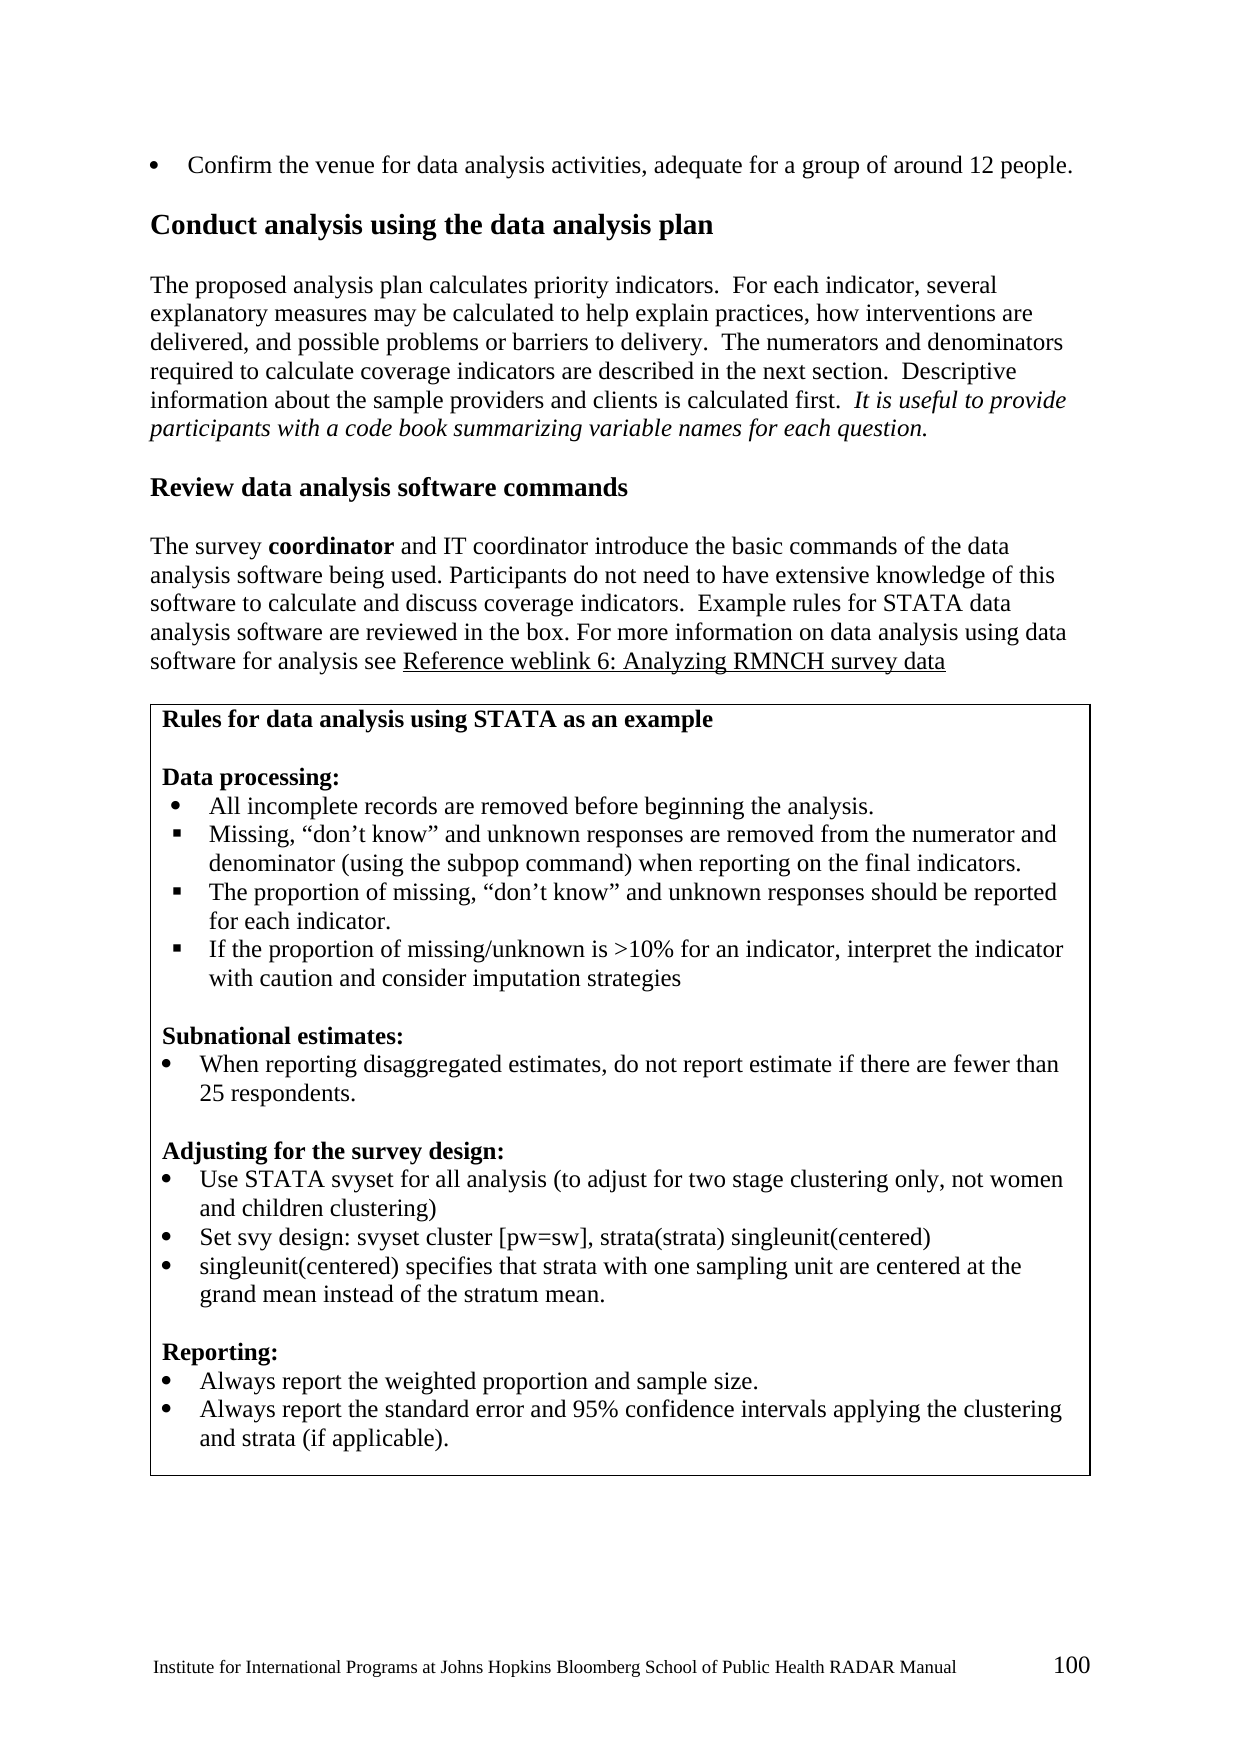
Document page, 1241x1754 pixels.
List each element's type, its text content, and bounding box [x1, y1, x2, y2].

text The survey coordinator and IT coordinator introduce the basic commands of the data analysis software being used. Participants do not need to have extensive knowledge of this software to calculate and discuss coverage indicators. Example rules for STATA data analysis software are reviewed in the box. For more information on data analysis using data software for analysis see Reference weblink 6: Analyzing RMNCH survey data [150, 531, 1090, 675]
list Confirm the venue for data analysis activities, adequate for a group of around 12 people. [150, 150, 1090, 179]
subtitle Review data analysis software commands [150, 471, 1090, 502]
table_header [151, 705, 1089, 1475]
subtitle Conduct analysis using the data analysis plan [150, 207, 1090, 241]
text The proposed analysis plan calculates priority indicators. For each indicator, several explanatory measures may be calculated to help explain practices, how interventions are delivered, and possible problems or barriers to delivery. The numerators and denominators required to calculate coverage indicators are described in the next section. Descriptive information about the sample providers and clients is calculated first. It is useful to provide participants with a code book summarizing variable names for each question. [150, 270, 1090, 442]
